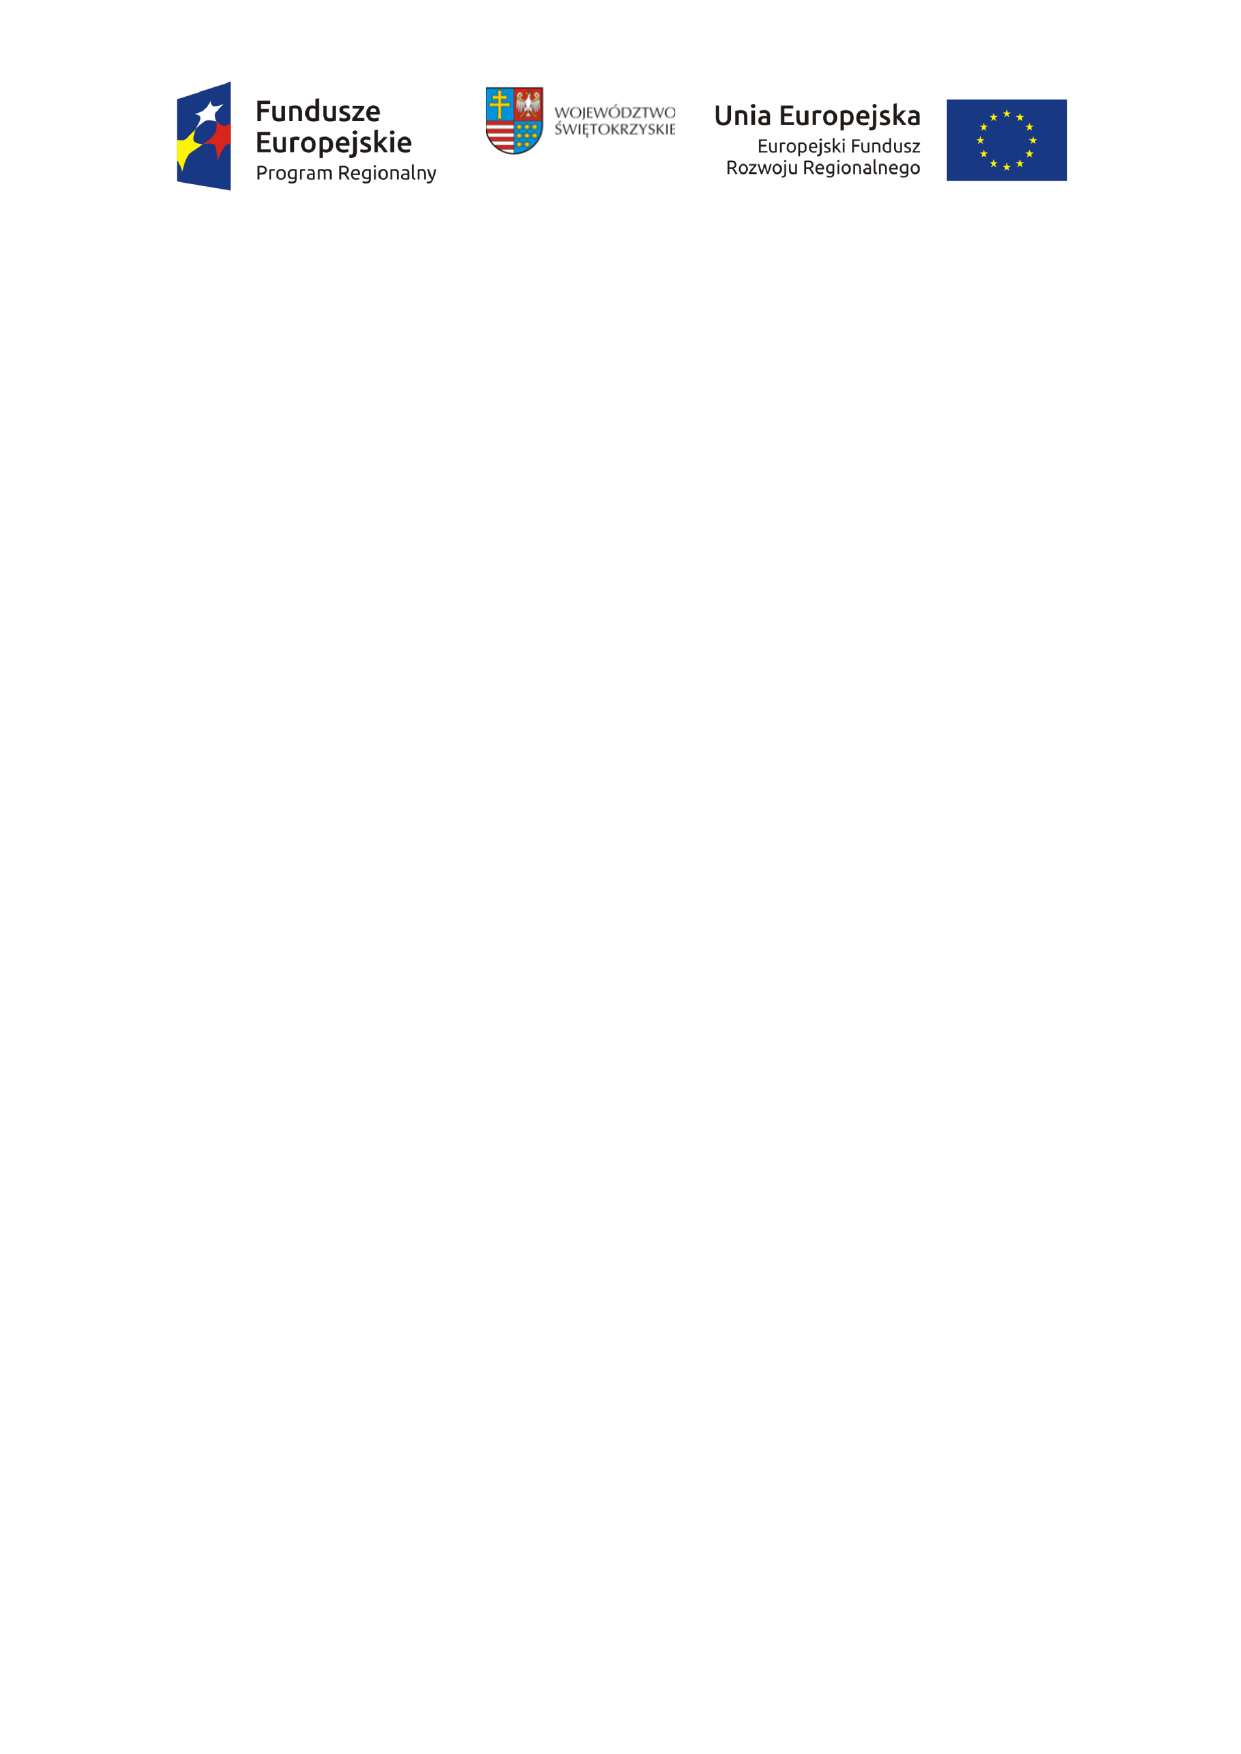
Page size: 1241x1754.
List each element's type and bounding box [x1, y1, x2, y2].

picture [168, 73, 442, 201]
picture [710, 73, 1072, 201]
picture [486, 73, 675, 162]
